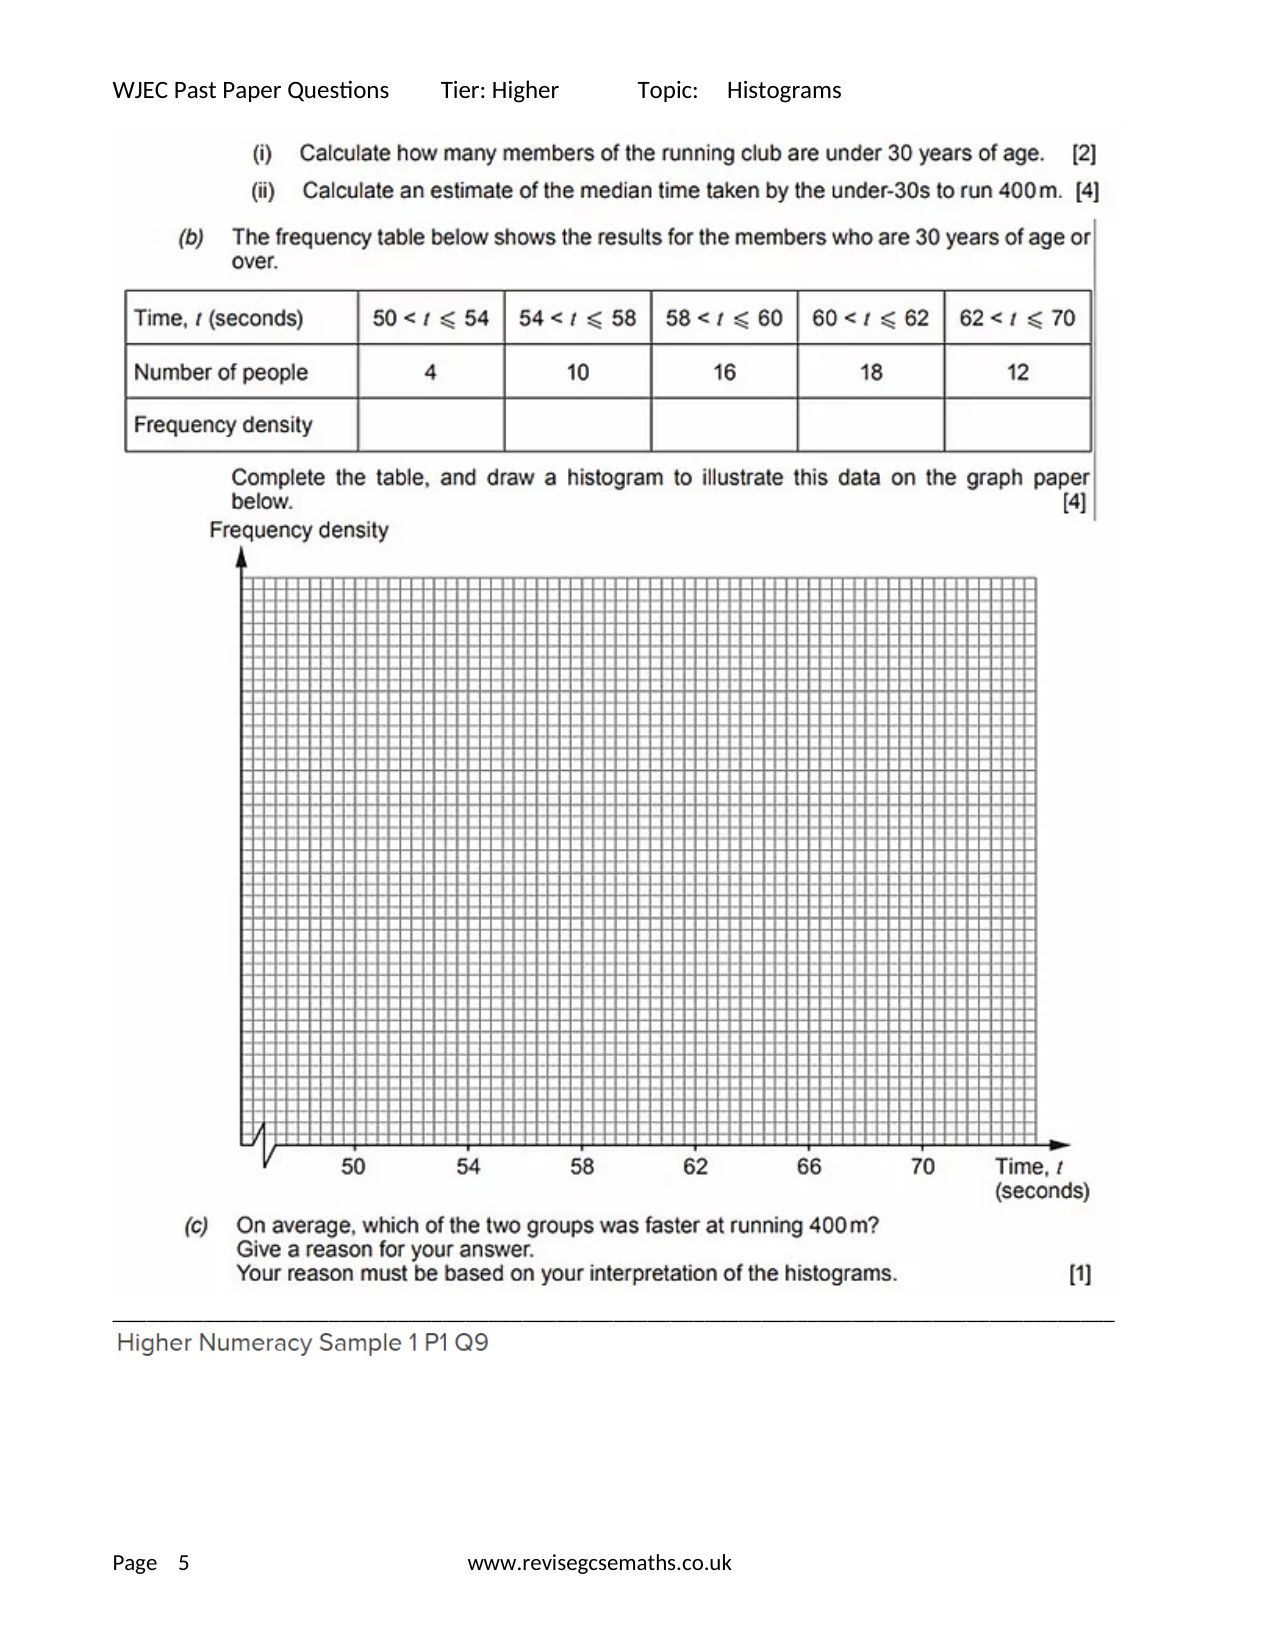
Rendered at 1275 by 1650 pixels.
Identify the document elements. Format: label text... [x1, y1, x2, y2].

picture [112, 1327, 501, 1361]
picture [112, 123, 1127, 1295]
text ________________________________________________________________________________________ [112, 1297, 1163, 1325]
